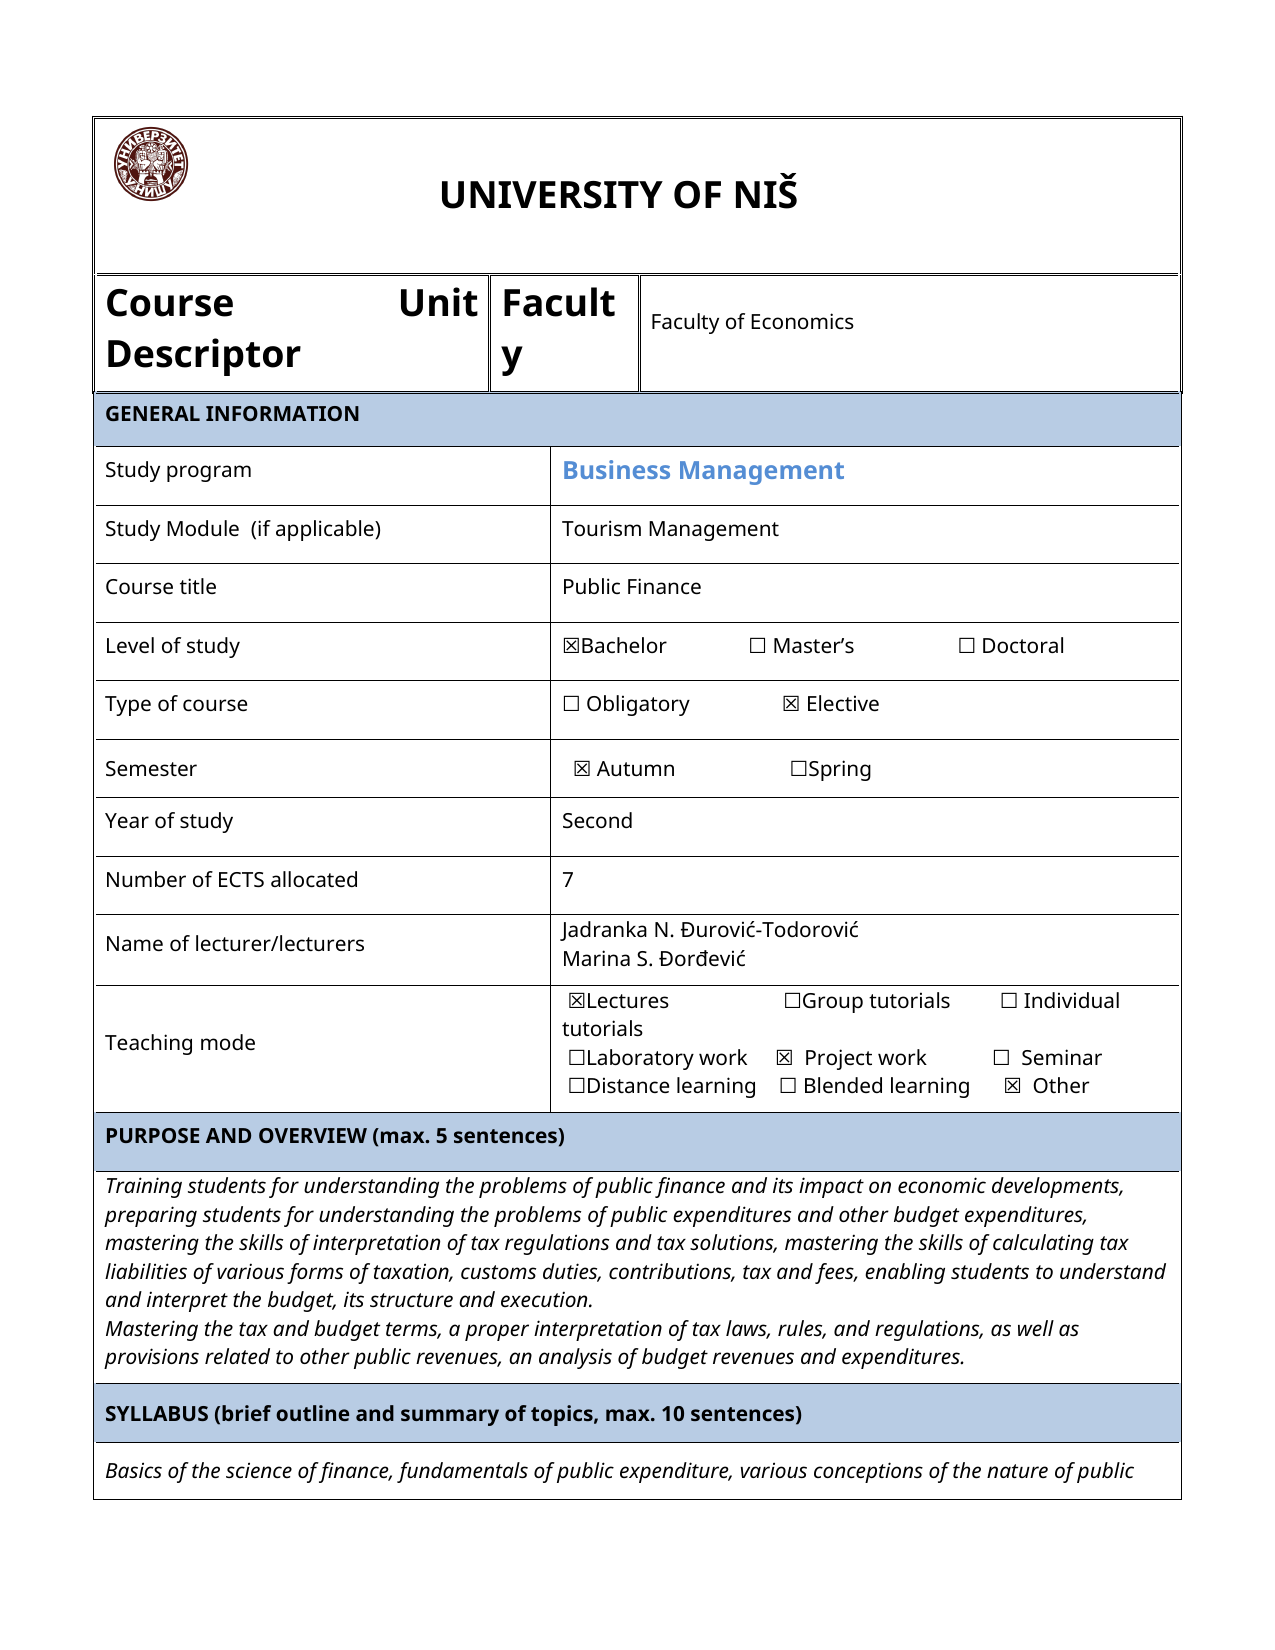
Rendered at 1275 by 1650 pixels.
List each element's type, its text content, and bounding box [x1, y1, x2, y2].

table_cell Semester [94, 739, 550, 797]
table_cell Study program [94, 446, 550, 504]
table_cell Number of ECTS allocated [94, 856, 550, 914]
table_cell Obligatory Elective [551, 680, 1181, 739]
table_cell Name of lecturer/lecturers [94, 914, 550, 985]
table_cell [94, 1442, 1181, 1499]
table_cell Second [551, 797, 1181, 856]
table_cell Type of course [94, 680, 550, 739]
table_cell Public Finance [551, 563, 1181, 622]
table_cell GENERAL INFORMATION [94, 391, 1181, 446]
table_cell Level of study [94, 622, 550, 680]
table_cell Bachelor Master’s Doctoral [551, 622, 1181, 680]
table_cell Jadranka N. Đurović-Todorović Marina S. Đorđević [551, 914, 1181, 985]
table_cell SYLLABUS (brief outline and summary of topics, max. 10 sentences) [94, 1383, 1181, 1442]
table_cell Autumn Spring [551, 739, 1181, 797]
table_header UNIVERSITY OF NIŠ [95, 119, 1180, 273]
table_cell Faculty [491, 276, 638, 391]
table_cell Faculty of Economics [639, 273, 1181, 391]
table_cell Course title [94, 563, 550, 622]
table_cell Business Management [551, 446, 1181, 504]
table_cell 7 [551, 856, 1181, 914]
table_cell Tourism Management [551, 505, 1181, 563]
table_cell Training students for understanding the problems of public finance and its impact on economic developments, preparing students for understanding the problems of public expenditures and other budget expenditures, mastering the skills of interpretation of tax regulations and tax solutions, mastering the skills of calculating tax liabilities of various forms of taxation, customs duties, contributions, tax and fees, enabling students to understand and interpret the budget, its structure and execution. Mastering the tax and budget terms, a proper interpretation of tax laws, rules, and regulations, as well as provisions related to other public revenues, an analysis of budget revenues and expenditures. [94, 1171, 1181, 1383]
table_cell Year of study [94, 797, 550, 856]
table_cell Lectures Group tutorials Individual tutorials Laboratory work Project work Seminar Distance learning Blended learning Other [551, 985, 1181, 1112]
table_cell Teaching mode [94, 985, 550, 1112]
table_cell Study Module (if applicable) [94, 505, 550, 563]
table_cell PURPOSE AND OVERVIEW (max. 5 sentences) [94, 1112, 1181, 1171]
table_cell Course Unit Descriptor [94, 273, 490, 391]
